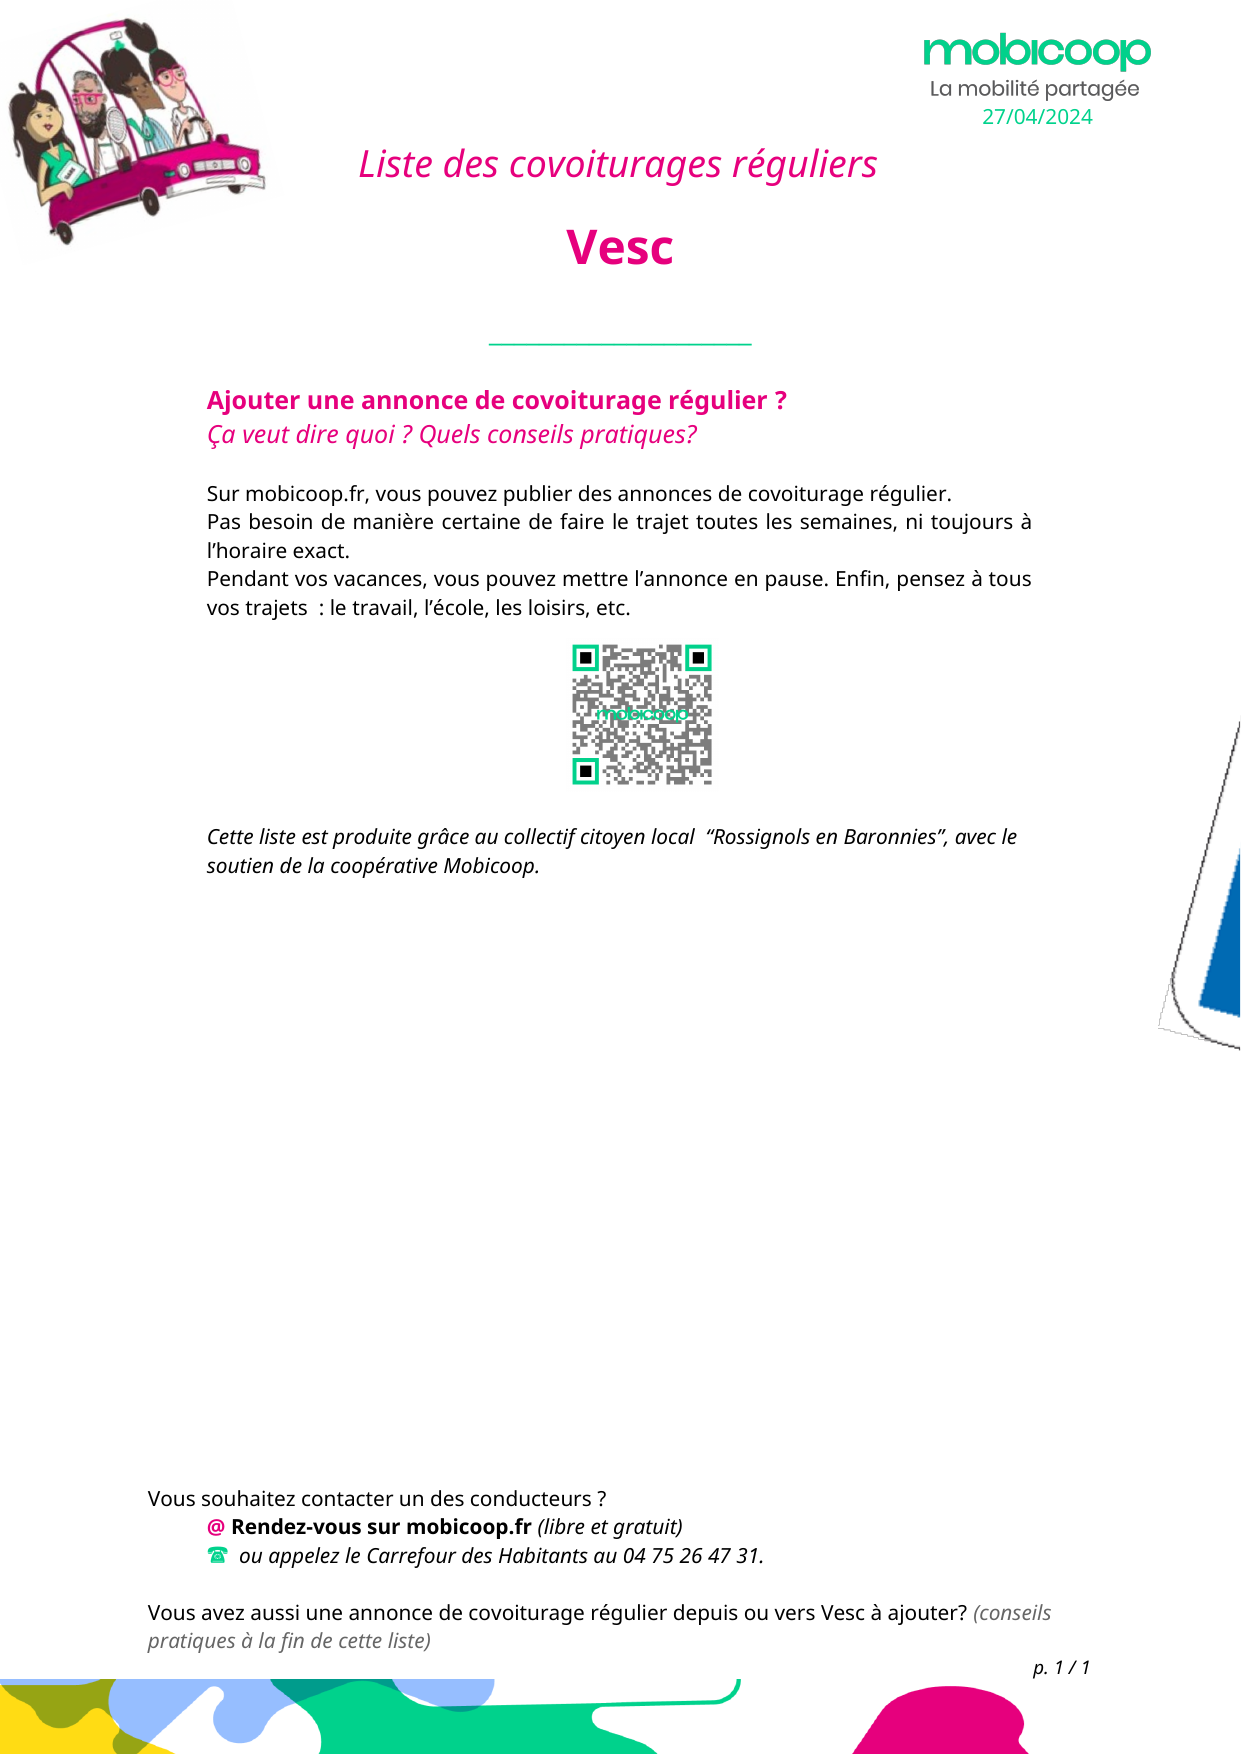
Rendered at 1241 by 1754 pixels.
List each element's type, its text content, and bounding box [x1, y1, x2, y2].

text Pendant vos vacances, vous pouvez mettre l’annonce en pause. Enfin, pensez à tous vos trajets : le travail, l’école, les loisirs, etc. [207, 564, 1033, 621]
text Sur mobicoop.fr, vous pouvez publier des annonces de covoiturage régulier. [207, 479, 1033, 507]
picture [565, 638, 719, 792]
picture [0, 0, 285, 266]
text Cette liste est produite grâce au collectif citoyen local “Rossignols en Baronnies”, avec le soutien de la coopérative Mobicoop. [207, 822, 1033, 879]
picture [1158, 722, 1241, 1050]
text Pas besoin de manière certaine de faire le trajet toutes les semaines, ni toujours à l’horaire exact. [207, 507, 1033, 564]
subtitle Liste des covoiturages réguliers [148, 137, 1093, 188]
title Vesc [148, 213, 1093, 278]
picture [919, 23, 1153, 109]
text Ajouter une annonce de covoiturage régulier ? Ça veut dire quoi ? Quels conseils pratiques? [207, 382, 1033, 450]
picture [0, 1679, 1237, 1754]
text _____________________ [148, 319, 1093, 348]
